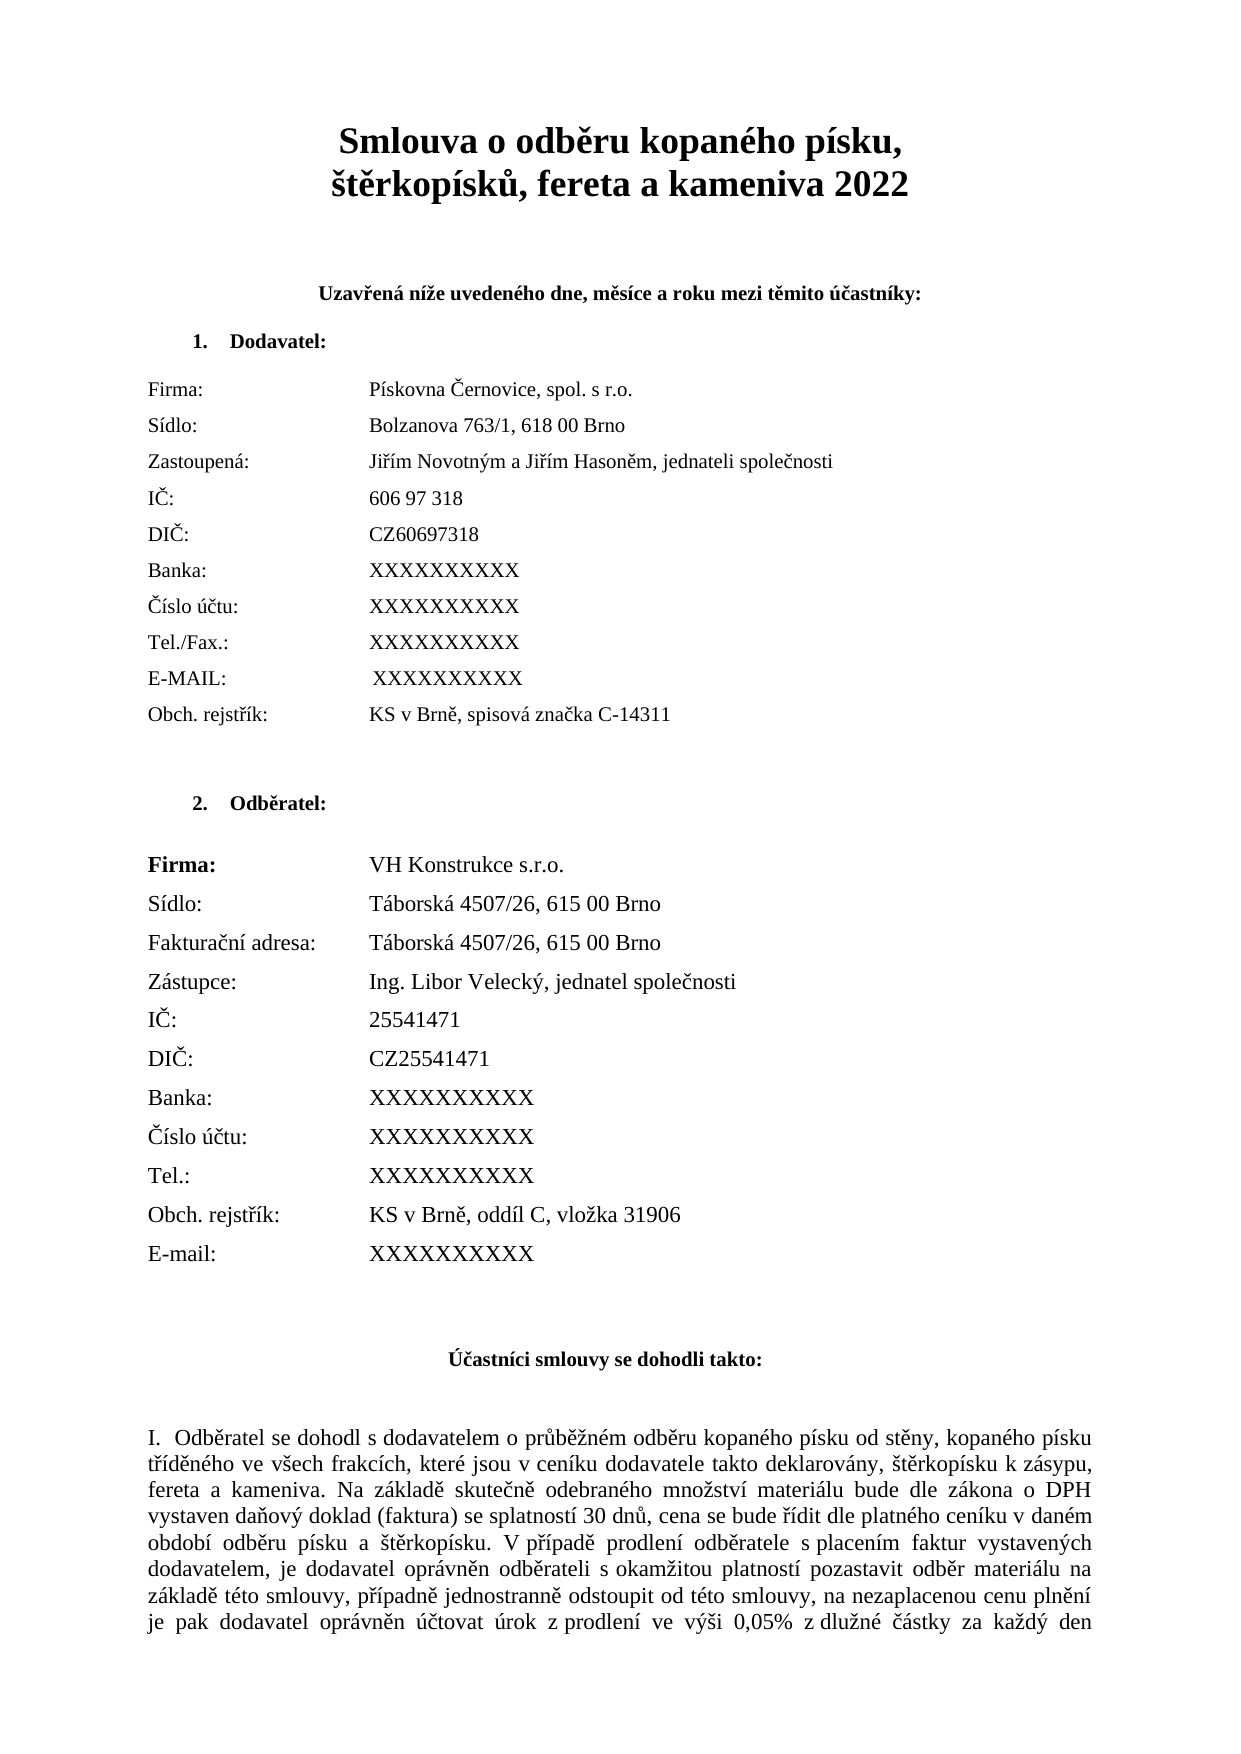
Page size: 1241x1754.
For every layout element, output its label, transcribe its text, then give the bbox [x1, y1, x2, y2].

text Firma: VH Konstrukce s.r.o. [148, 851, 1092, 877]
text Zastoupená: Jiřím Novotným a Jiřím Hasoněm, jednateli společnosti [148, 449, 1092, 473]
list Dodavatel: [192, 329, 1092, 353]
text Sídlo: Bolzanova 763/1, 618 00 Brno [148, 413, 1092, 437]
text Obch. rejstřík: KS v Brně, oddíl C, vložka 31906 [148, 1201, 1092, 1227]
text E-MAIL: XXXXXXXXXX [148, 666, 1092, 690]
text Číslo účtu: XXXXXXXXXX [148, 593, 1092, 618]
title Uzavřená níže uvedeného dne, měsíce a roku mezi těmito účastníky: [148, 281, 1092, 305]
text IČ: 606 97 318 [148, 485, 1092, 509]
text Banka: XXXXXXXXXX [148, 557, 1092, 582]
title štěrkopísků, fereta a kameniva 2022 [148, 161, 1092, 204]
text Číslo účtu: XXXXXXXXXX [148, 1123, 1092, 1149]
subtitle Účastníci smlouvy se dohodli takto: [369, 1347, 1092, 1371]
text IČ: 25541471 [148, 1007, 1092, 1033]
text Zástupce: Ing. Libor Velecký, jednatel společnosti [148, 968, 1092, 994]
text Banka: XXXXXXXXXX [148, 1084, 1092, 1111]
text Tel.: XXXXXXXXXX [148, 1162, 1092, 1188]
text E-mail: XXXXXXXXXX [148, 1240, 1092, 1266]
text Obch. rejstřík: KS v Brně, spisová značka C-14311 [148, 702, 1092, 726]
list Odběratel: [192, 791, 1092, 814]
text Sídlo: Táborská 4507/26, 615 00 Brno [148, 890, 1092, 916]
title Smlouva o odběru kopaného písku, [148, 118, 1092, 161]
text Tel./Fax.: XXXXXXXXXX [148, 629, 1092, 654]
text DIČ: CZ25541471 [148, 1045, 1092, 1072]
text Fakturační adresa: Táborská 4507/26, 615 00 Brno [148, 929, 1092, 955]
text Firma: Pískovna Černovice, spol. s r.o. [148, 377, 1092, 401]
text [148, 1423, 1092, 1634]
text DIČ: CZ60697318 [148, 521, 1092, 546]
